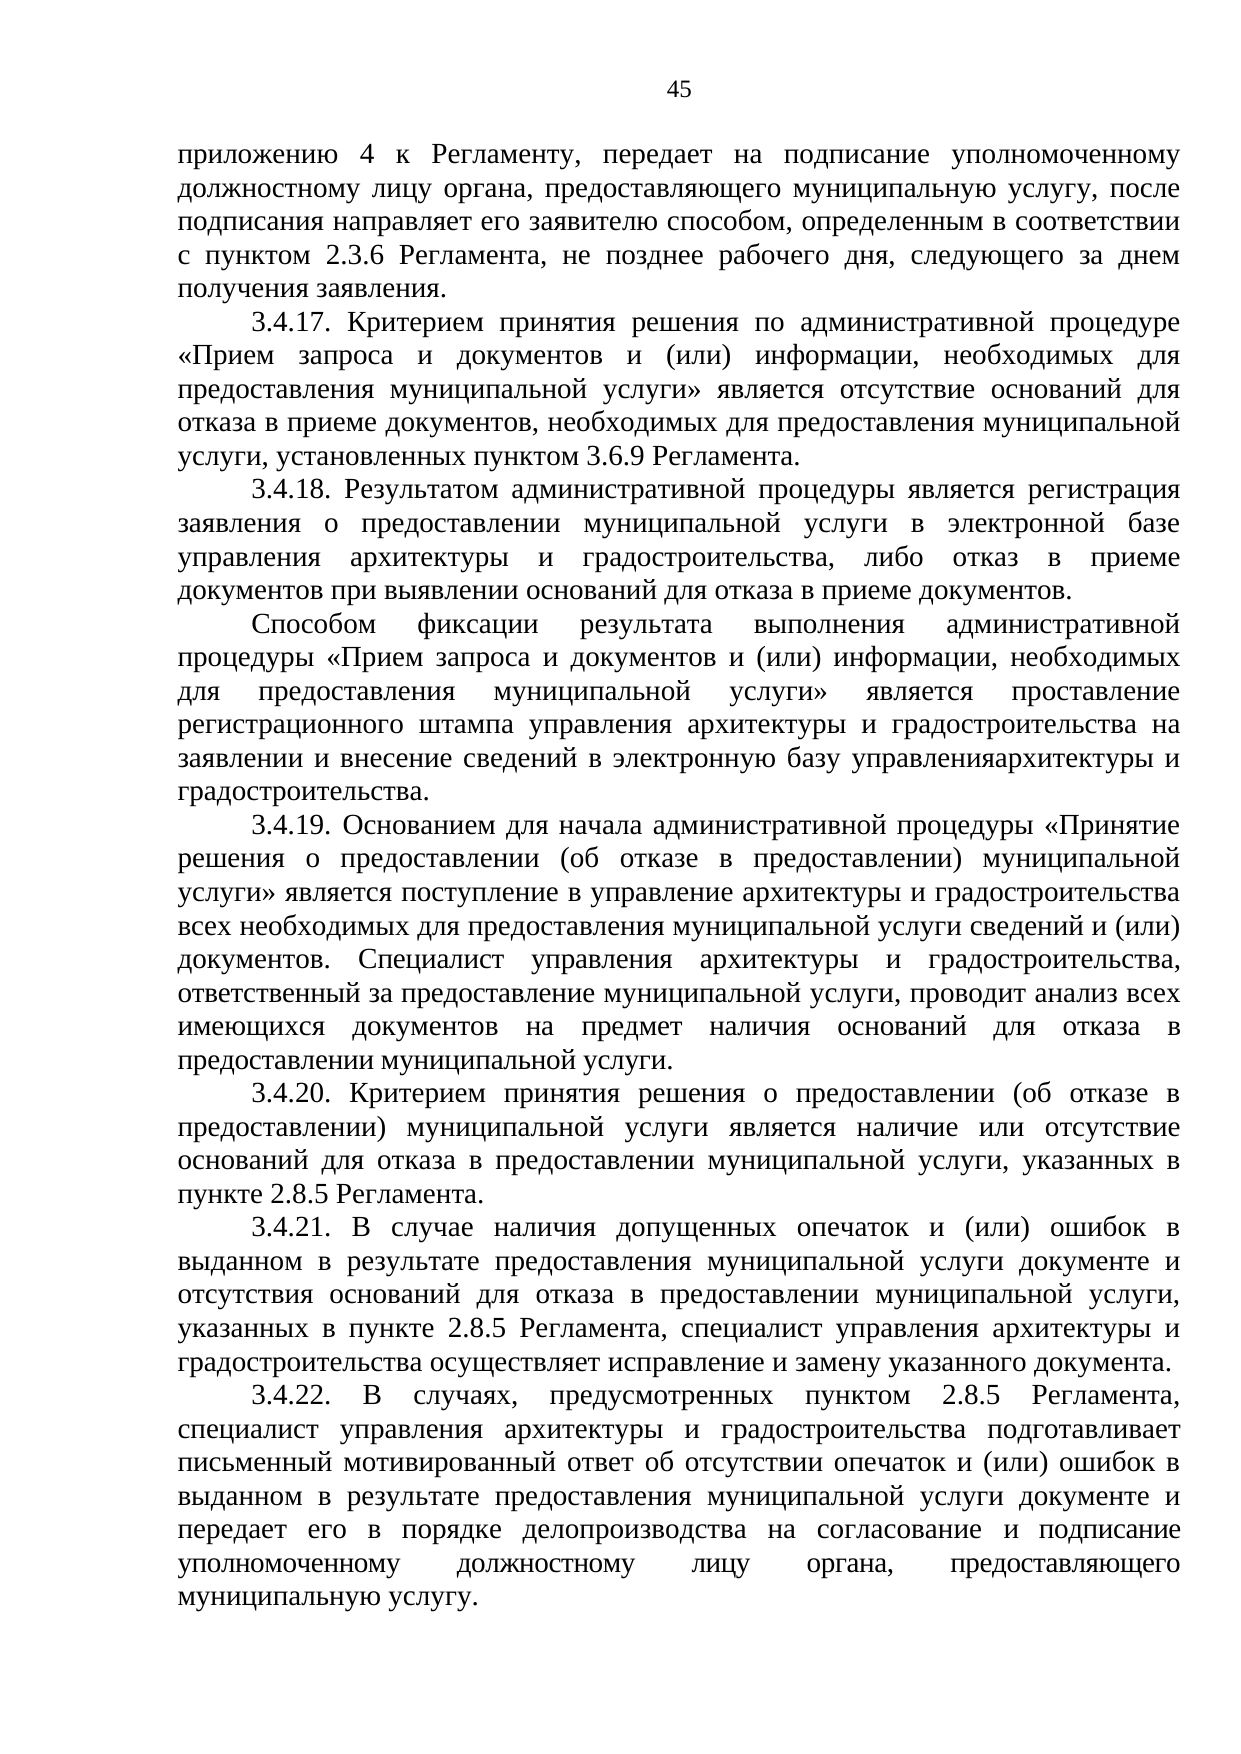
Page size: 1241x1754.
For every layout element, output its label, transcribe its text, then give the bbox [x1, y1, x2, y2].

text 3.4.22. В случаях, предусмотренных пунктом 2.8.5 Регламента, специалист управления архитектуры и градостроительства подготавливает письменный мотивированный ответ об отсутствии опечаток и (или) ошибок в выданном в результате предоставления муниципальной услуги документе и передает его в порядке делопроизводства на согласование и подписание уполномоченному должностному лицу органа, предоставляющего муниципальную услугу. [177, 1377, 1181, 1612]
text 3.4.21. В случае наличия допущенных опечаток и (или) ошибок в выданном в результате предоставления муниципальной услуги документе и отсутствия оснований для отказа в предоставлении муниципальной услуги, указанных в пункте 2.8.5 Регламента, специалист управления архитектуры и градостроительства осуществляет исправление и замену указанного документа. [177, 1209, 1181, 1377]
text 3.4.17. Критерием принятия решения по административной процедуре «Прием запроса и документов и (или) информации, необходимых для предоставления муниципальной услуги» является отсутствие оснований для отказа в приеме документов, необходимых для предоставления муниципальной услуги, установленных пунктом 3.6.9 Регламента. [177, 304, 1181, 472]
text 3.4.19. Основанием для начала административной процедуры «Принятие решения о предоставлении (об отказе в предоставлении) муниципальной услуги» является поступление в управление архитектуры и градостроительства всех необходимых для предоставления муниципальной услуги сведений и (или) документов. Специалист управления архитектуры и градостроительства, ответственный за предоставление муниципальной услуги, проводит анализ всех имеющихся документов на предмет наличия оснований для отказа в предоставлении муниципальной услуги. [177, 807, 1181, 1075]
text Способом фиксации результата выполнения административной процедуры «Прием запроса и документов и (или) информации, необходимых для предоставления муниципальной услуги» является проставление регистрационного штампа управления архитектуры и градостроительства на заявлении и внесение сведений в электронную базу управленияархитектуры и градостроительства. [177, 606, 1181, 807]
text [177, 136, 1181, 304]
text 3.4.20. Критерием принятия решения о предоставлении (об отказе в предоставлении) муниципальной услуги является наличие или отсутствие оснований для отказа в предоставлении муниципальной услуги, указанных в пункте 2.8.5 Регламента. [177, 1075, 1181, 1209]
text 3.4.18. Результатом административной процедуры является регистрация заявления о предоставлении муниципальной услуги в электронной базе управления архитектуры и градостроительства, либо отказ в приеме документов при выявлении оснований для отказа в приеме документов. [177, 472, 1181, 606]
